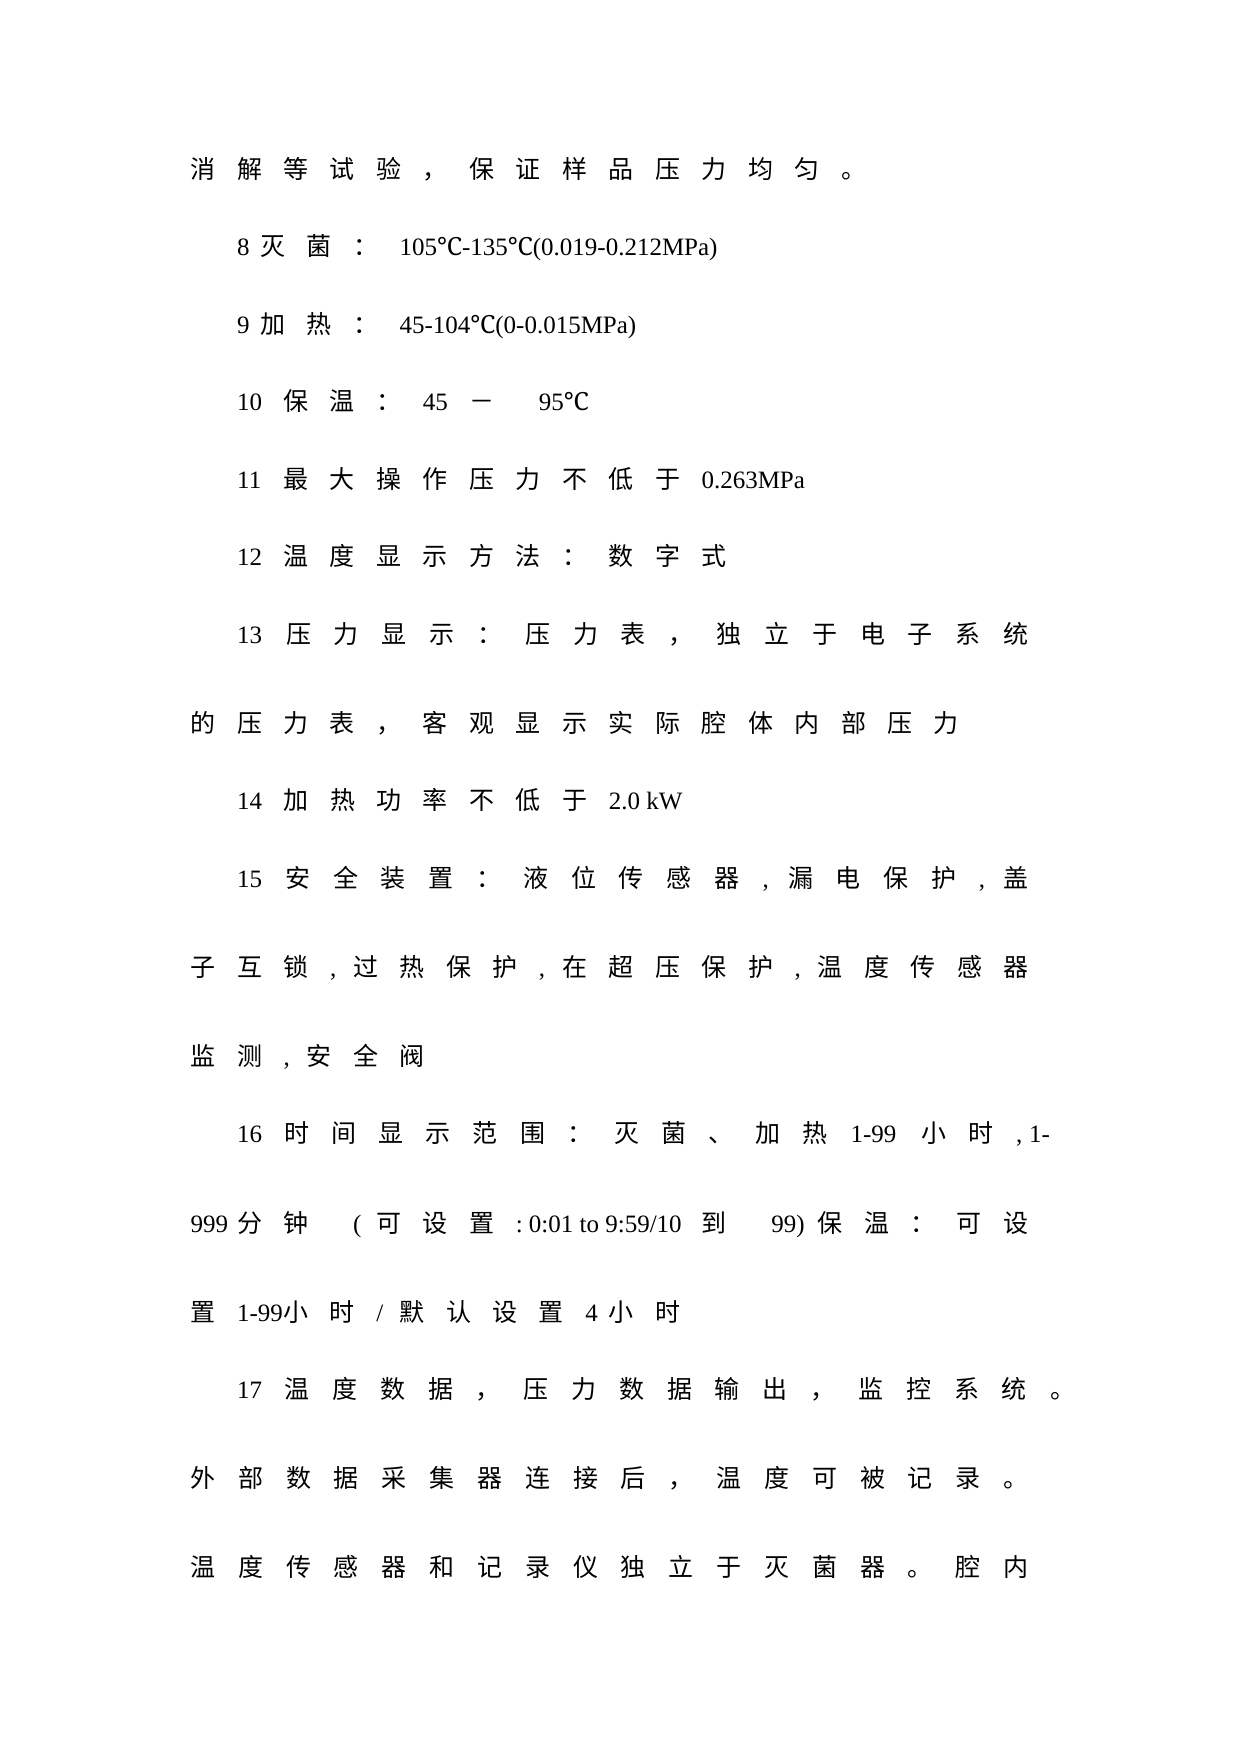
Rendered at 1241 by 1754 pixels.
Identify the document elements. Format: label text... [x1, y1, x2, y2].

text 15 安全装置：液位传感器, 漏电保护,盖子互锁,过热保护,在超压保护, 温度传感器监测, 安全阀 [190, 847, 1050, 1084]
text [190, 138, 1050, 197]
text 10保温：45－ 95℃ [190, 370, 1050, 429]
text 14 加热功率不低于2.0 kW [190, 769, 1050, 829]
text 13 压力显示：压力表，独立于电子系统的压力表，客观显示实际腔体内部压力 [190, 603, 1050, 751]
text 16 时间显示范围：灭菌、加热1-99 小时, 1-999 分钟 (可设置: 0:01 to 9:59/10 到 99)保温：可设置1-99小时/默认设置4小时 [190, 1102, 1050, 1340]
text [190, 1358, 1050, 1596]
text 12 温度显示方法：数字式 [190, 525, 1050, 584]
text 11 最大操作压力不低于0.263MPa [190, 448, 1050, 507]
text 9 加热：45-104℃(0-0.015MPa) [190, 293, 1050, 352]
text 8 灭菌：105℃-135℃(0.019-0.212MPa) [190, 215, 1050, 274]
